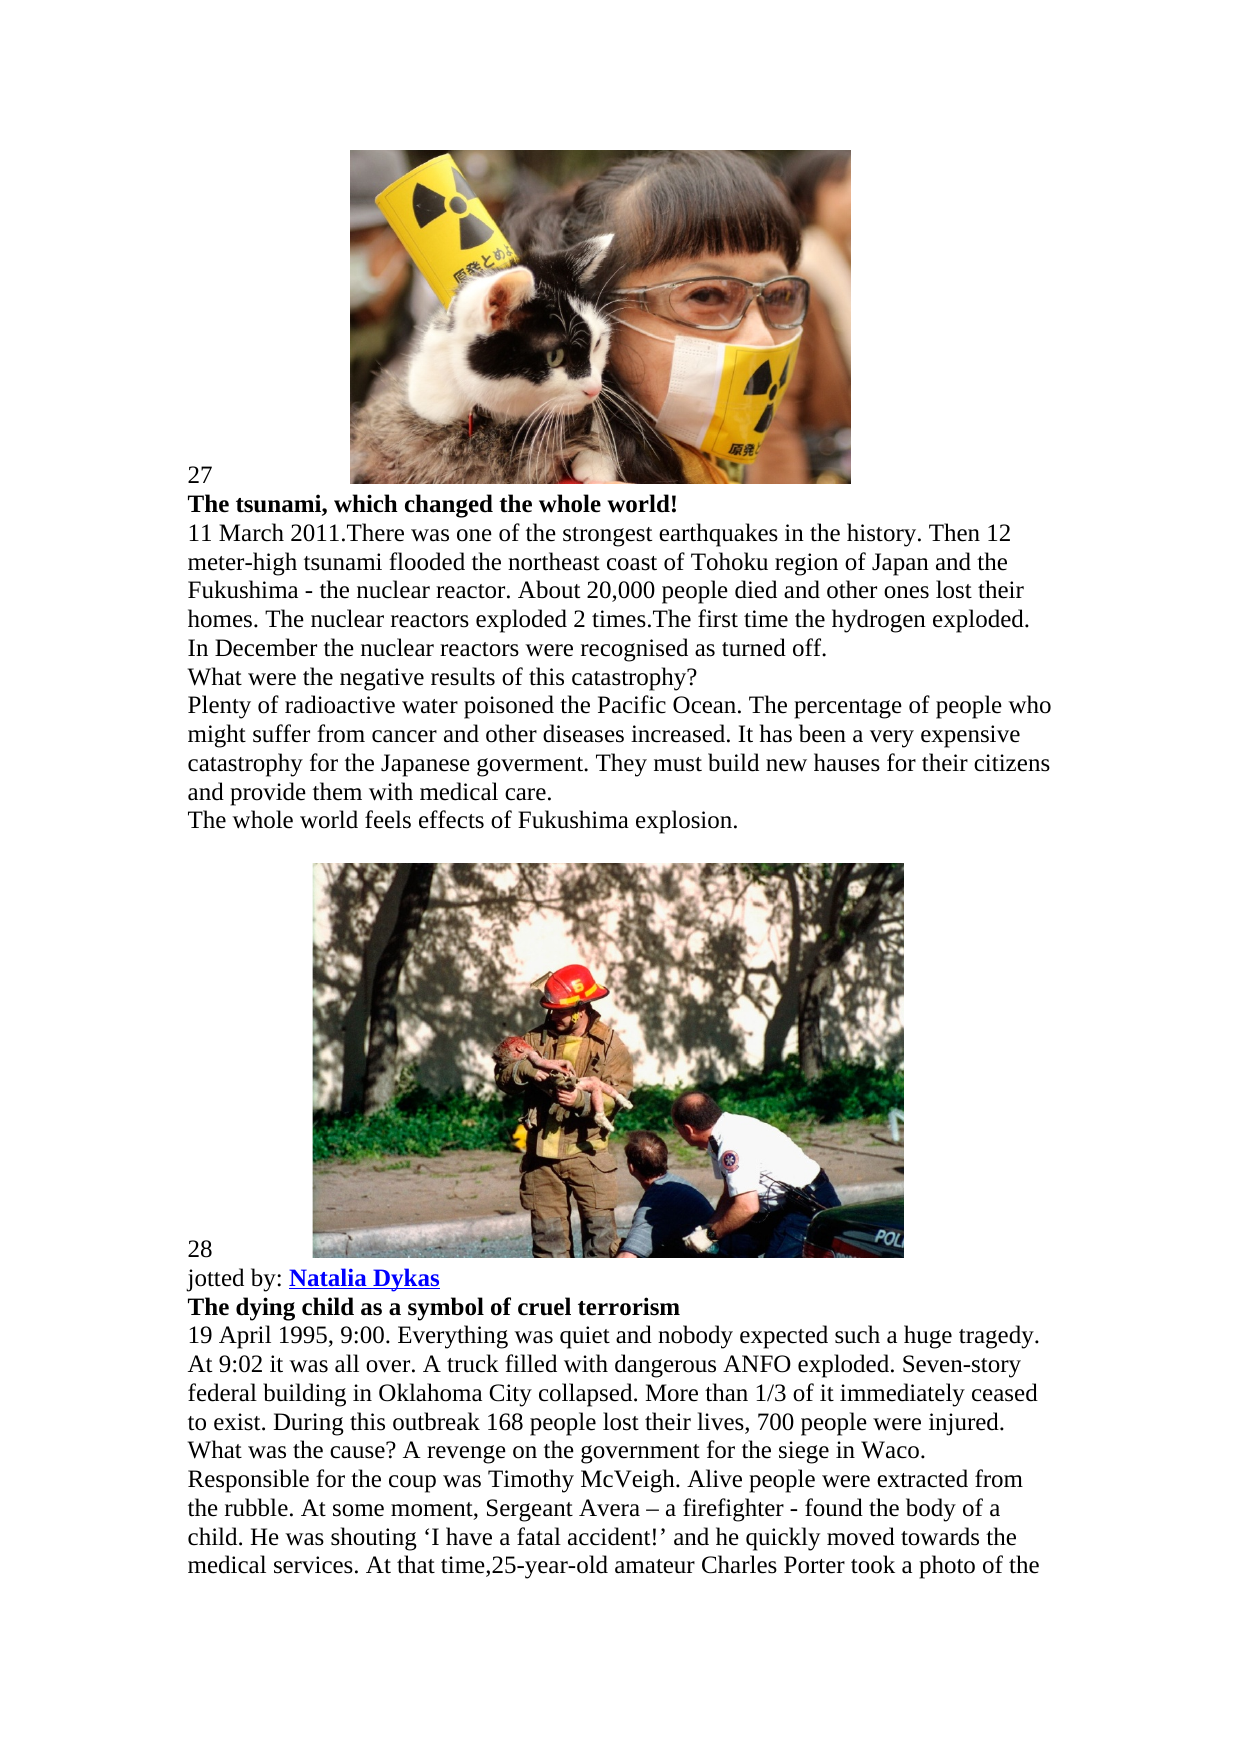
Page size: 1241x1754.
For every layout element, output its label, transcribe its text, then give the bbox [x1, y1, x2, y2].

picture [350, 150, 851, 484]
text The dying child as a symbol of cruel terrorism [187, 1292, 1053, 1320]
text jotted by: Natalia Dykas [187, 1263, 1053, 1292]
picture [312, 863, 904, 1258]
text 11 March 2011.There was one of the strongest earthquakes in the history. Then 12 meter-high tsunami flooded the northeast coast of Tohoku region of Japan and the Fukushima - the nuclear reactor. About 20,000 people died and other ones lost their homes. The nuclear reactors exploded 2 times.The first time the hydrogen exploded. In December the nuclear reactors were recognised as turned off. What were the negative results of this catastrophy? Plenty of radioactive water poisoned the Pacific Ocean. The percentage of people who might suffer from cancer and other diseases increased. It has been a very expensive catastrophy for the Japanese goverment. They must build new hauses for their citizens and provide them with medical care. The whole world feels effects of Fukushima explosion. [187, 518, 1053, 834]
text The tsunami, which changed the whole world! [187, 489, 1053, 518]
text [187, 1320, 1053, 1579]
